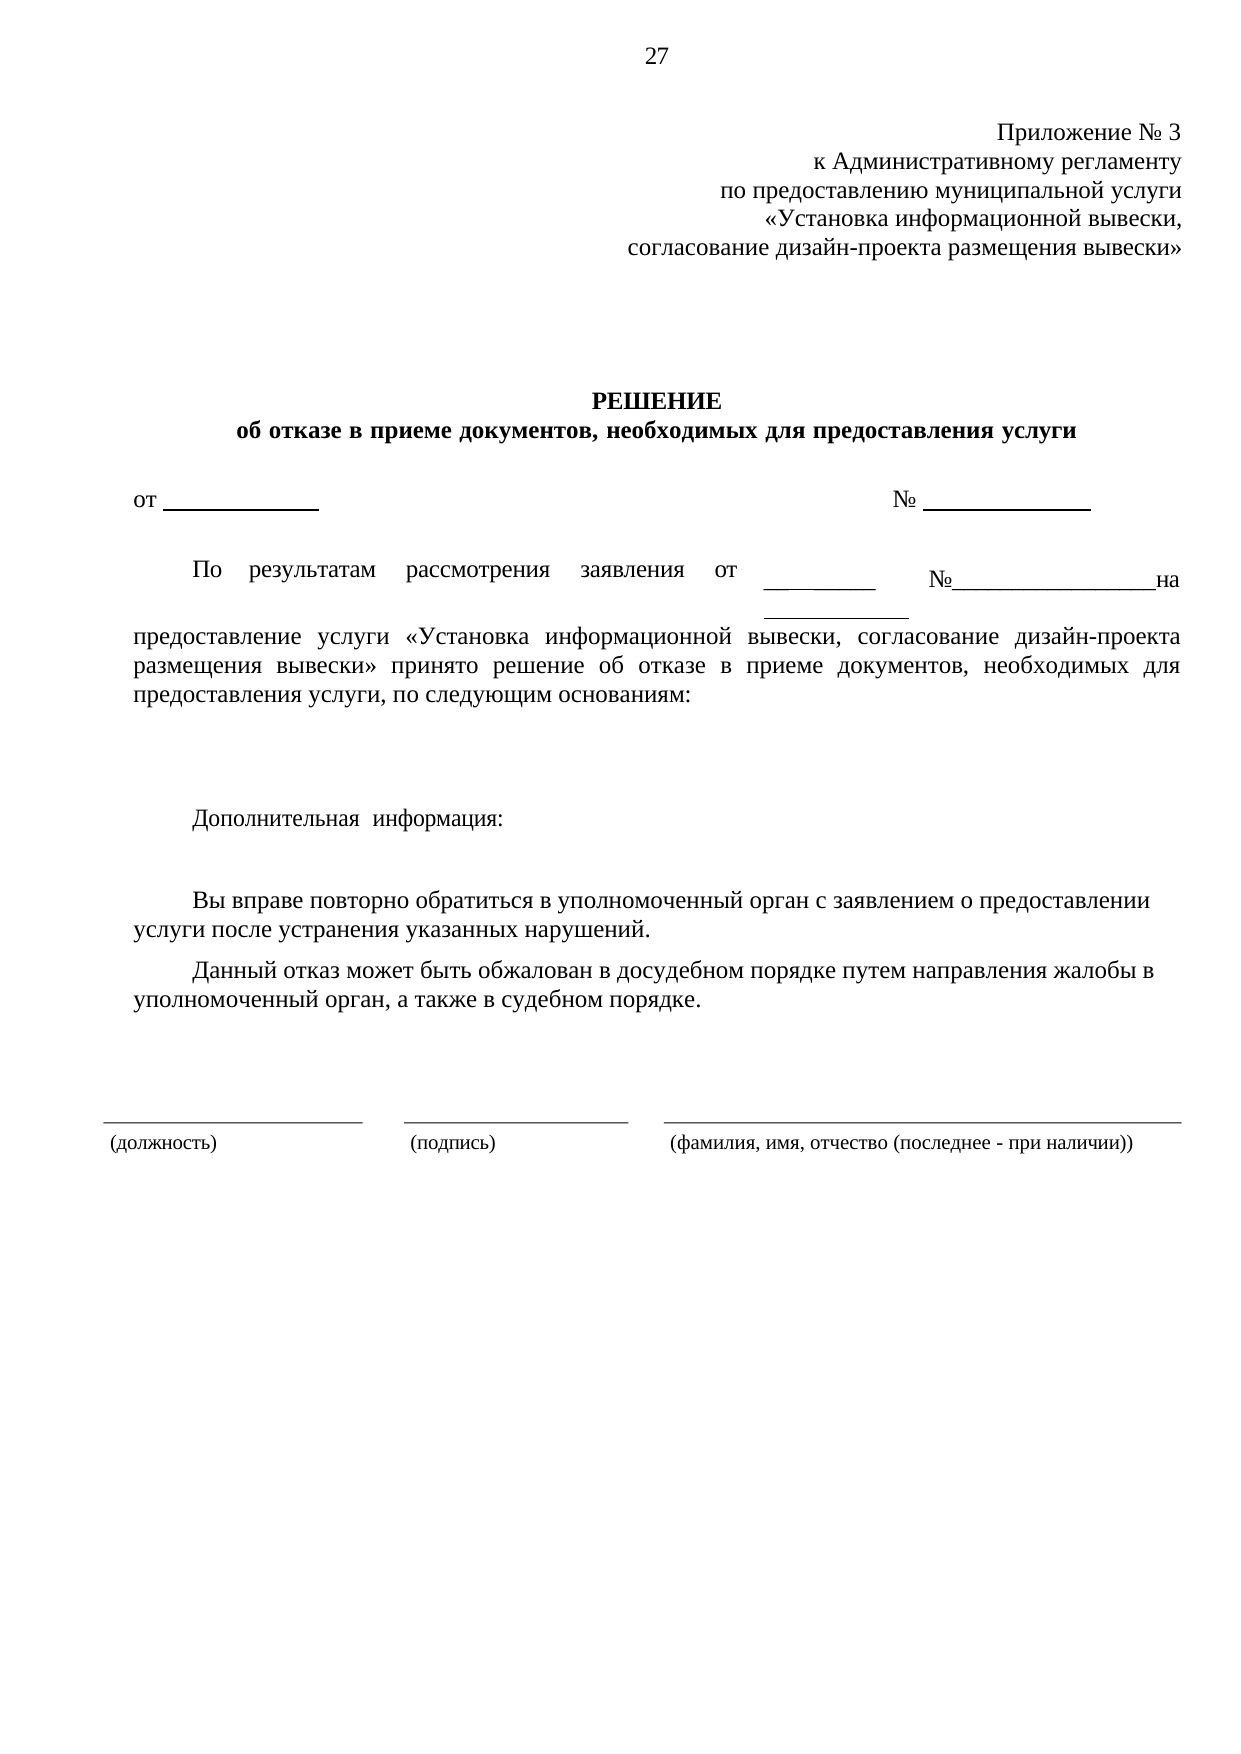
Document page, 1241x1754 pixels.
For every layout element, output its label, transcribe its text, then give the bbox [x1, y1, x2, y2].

text предоставление услуги «Установка информационной вывески, согласование дизайн-проекта размещения вывески» принято решение об отказе в приеме документов, необходимых для предоставления услуги, по следующим основаниям: [133, 621, 1182, 708]
text об отказе в приеме документов, необходимых для предоставления услуги [131, 415, 1181, 444]
text № на [928, 564, 1198, 593]
text __ _____ [763, 564, 908, 618]
text Приложение № 3 [92, 117, 1182, 146]
text «Установка информационной вывески, согласование дизайн-проекта размещения вывески» [625, 203, 1182, 261]
text (должность) (подпись) (фамилия, имя, отчество (последнее - при наличии)) [110, 1130, 1198, 1154]
text Дополнительная информация: [192, 803, 1198, 832]
text По результатам рассмотрения заявления от [192, 554, 738, 583]
text от № [133, 484, 1198, 513]
text РЕШЕНИЕ [133, 386, 1181, 415]
text к Административному регламенту по предоставлению муниципальной услуги [719, 146, 1182, 203]
text Данный отказ может быть обжалован в досудебном порядке путем направления жалобы в уполномоченный орган, а также в судебном порядке. [133, 955, 1198, 1013]
text Вы вправе повторно обратиться в уполномоченный орган с заявлением о предоставлении услуги после устранения указанных нарушений. [133, 885, 1198, 943]
